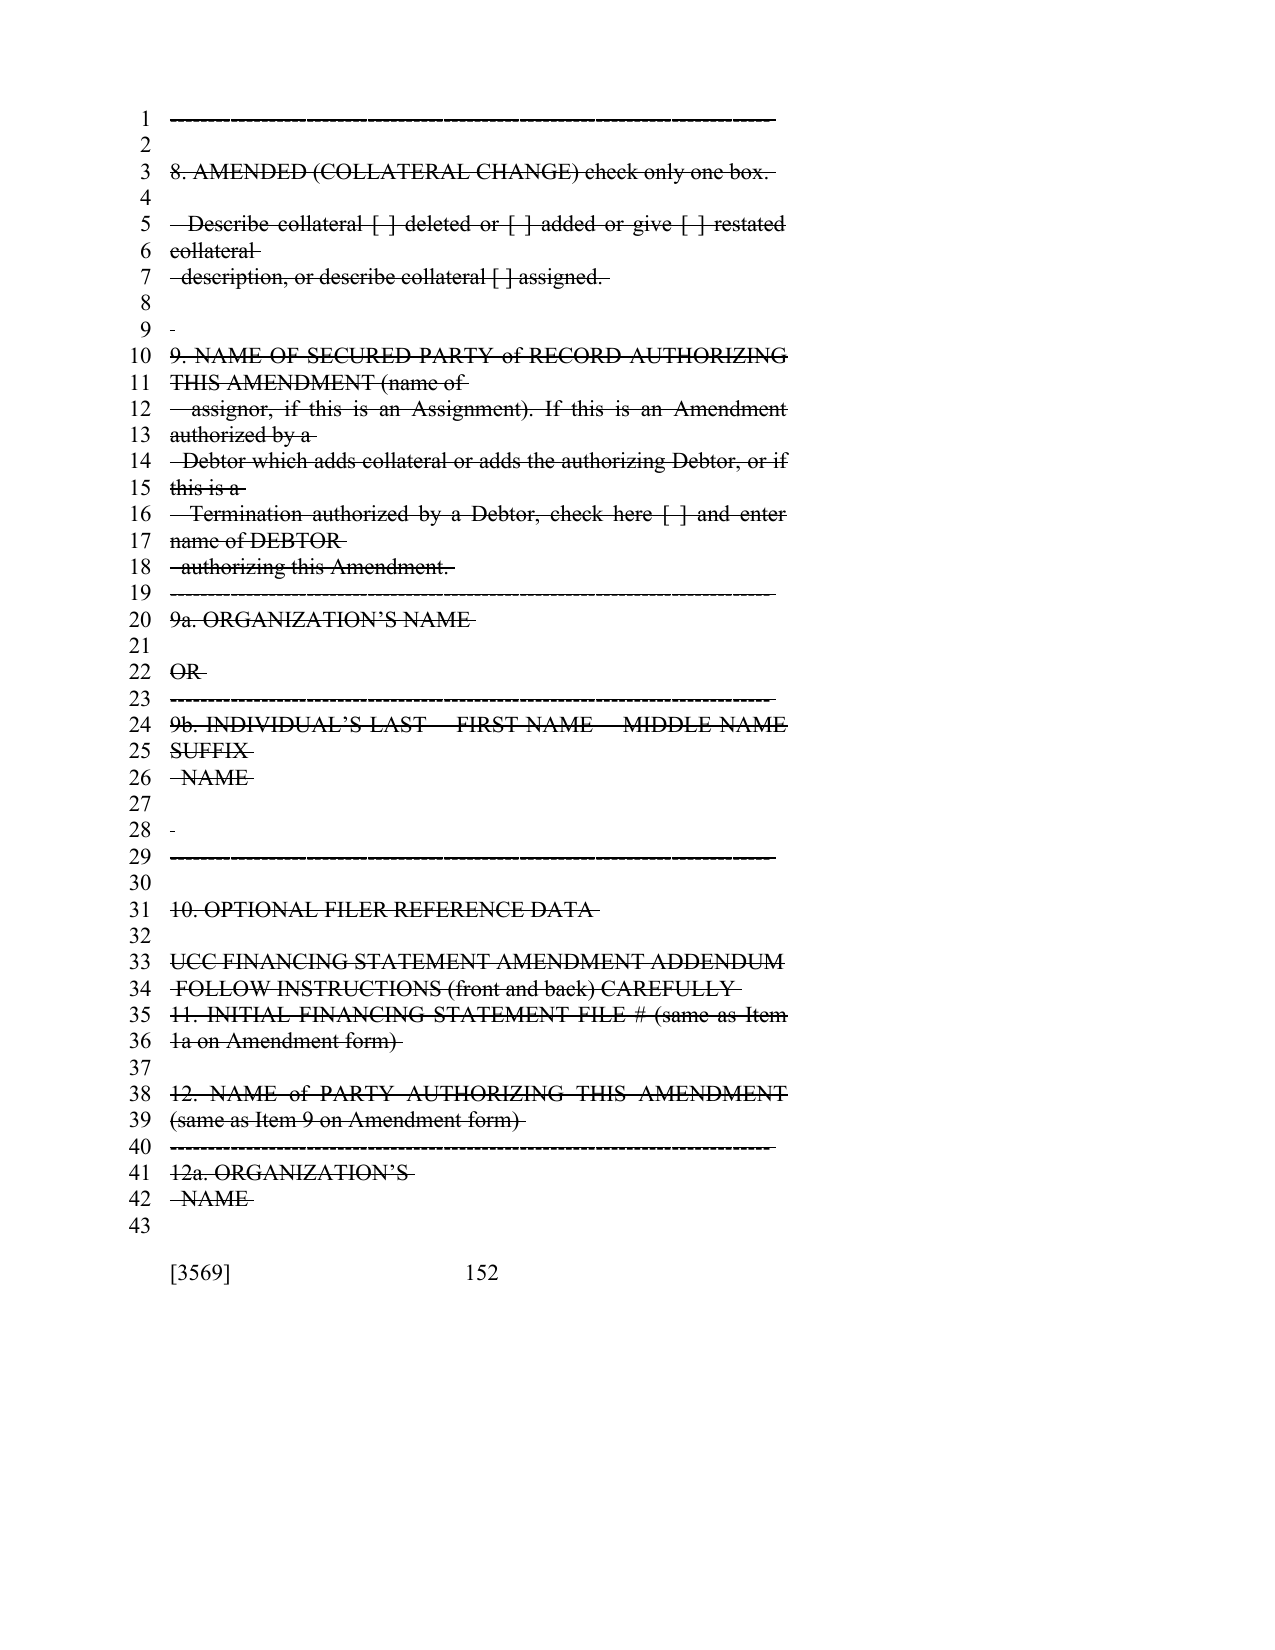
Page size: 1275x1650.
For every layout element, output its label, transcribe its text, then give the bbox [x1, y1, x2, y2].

text ------------------------------------------------------------------------------- [169, 843, 787, 869]
text 10. OPTIONAL FILER REFERENCE DATA [169, 896, 787, 922]
text 12. NAME of PARTY AUTHORIZING THIS AMENDMENT (same as Item 9 on Amendment form) [169, 1095, 787, 1133]
text authorizing this Amendment. [169, 553, 787, 579]
text 11. INITIAL FINANCING STATEMENT FILE # (same as Item 1a on Amendment form) [169, 1016, 787, 1054]
text Termination authorized by a Debtor, check here [ ] and enter name of DEBTOR [169, 516, 787, 553]
text 9a. ORGANIZATION’S NAME [169, 606, 787, 632]
text 12a. ORGANIZATION’S [169, 1159, 787, 1186]
text ------------------------------------------------------------------------------- [169, 685, 787, 711]
text OR [169, 658, 787, 685]
text 12. NAME of PARTY AUTHORIZING THIS AMENDMENT (same as Item 9 on Amendment form) [169, 1080, 787, 1094]
text ------------------------------------------------------------------------------- [169, 579, 787, 606]
text assignor, if this is an Assignment). If this is an Amendment authorized by a [169, 395, 787, 409]
text FOLLOW INSTRUCTIONS (front and back) CAREFULLY [169, 975, 787, 1001]
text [169, 1133, 787, 1159]
text assignor, if this is an Assignment). If this is an Amendment authorized by a [169, 410, 787, 448]
text Debtor which adds collateral or adds the authorizing Debtor, or if this is a [169, 463, 787, 500]
text Debtor which adds collateral or adds the authorizing Debtor, or if this is a [169, 448, 787, 462]
text 11. INITIAL FINANCING STATEMENT FILE # (same as Item 1a on Amendment form) [169, 1001, 787, 1015]
text 9. NAME OF SECURED PARTY of RECORD AUTHORIZING THIS AMENDMENT (name of [169, 357, 787, 395]
text description, or describe collateral [ ] assigned. [169, 263, 787, 289]
text UCC FINANCING STATEMENT AMENDMENT ADDENDUM [169, 948, 787, 975]
text 9b. INDIVIDUAL’S LAST FIRST NAME MIDDLE NAME SUFFIX [169, 711, 787, 725]
text 8. AMENDED (COLLATERAL CHANGE) check only one box. [169, 158, 787, 184]
text ------------------------------------------------------------------------------- [169, 105, 787, 131]
text NAME [169, 764, 787, 790]
text Termination authorized by a Debtor, check here [ ] and enter name of DEBTOR [169, 500, 787, 515]
text Describe collateral [ ] deleted or [ ] added or give [ ] restated collateral [169, 210, 787, 263]
text NAME [169, 1186, 787, 1212]
text 9b. INDIVIDUAL’S LAST FIRST NAME MIDDLE NAME SUFFIX [169, 726, 787, 764]
text 9. NAME OF SECURED PARTY of RECORD AUTHORIZING THIS AMENDMENT (name of [169, 342, 787, 356]
